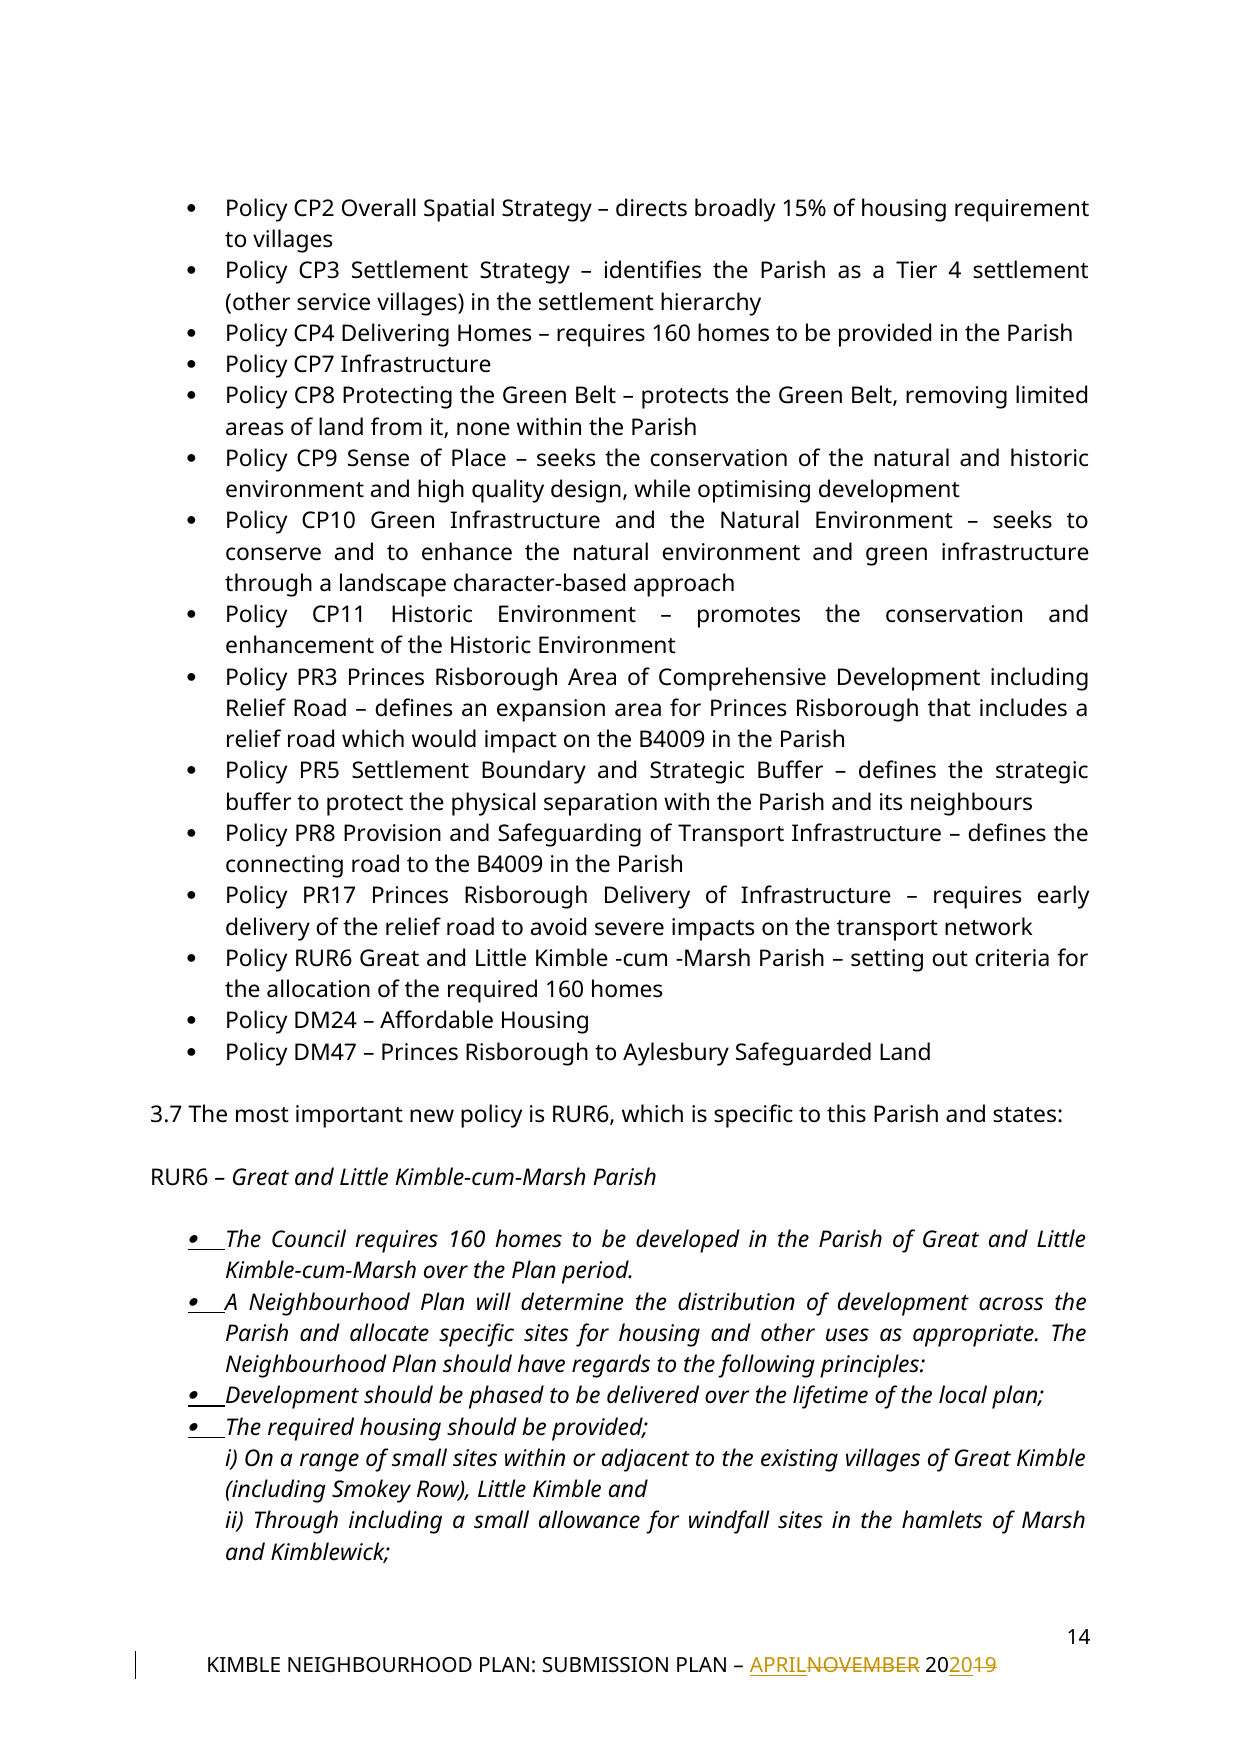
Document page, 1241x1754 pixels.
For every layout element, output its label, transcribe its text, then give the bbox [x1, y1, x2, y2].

list Policy CP7 Infrastructure [187, 348, 1090, 379]
list Policy DM24 – Affordable Housing [187, 1004, 1090, 1036]
list Development should be phased to be delivered over the lifetime of the local plan; [187, 1379, 1090, 1411]
list Policy CP10 Green Infrastructure and the Natural Environment – seeks to conserve and to enhance the natural environment and green infrastructure through a landscape character-based approach [187, 504, 1090, 598]
list A Neighbourhood Plan will determine the distribution of development across the Parish and allocate specific sites for housing and other uses as appropriate. The Neighbourhood Plan should have regards to the following principles: [187, 1286, 1090, 1379]
list Policy CP3 Settlement Strategy – identifies the Parish as a Tier 4 settlement (other service villages) in the settlement hierarchy [187, 254, 1090, 317]
list Policy PR17 Princes Risborough Delivery of Infrastructure – requires early delivery of the relief road to avoid severe impacts on the transport network [187, 879, 1090, 942]
text RUR6 – Great and Little Kimble-cum-Marsh Parish [150, 1161, 1090, 1192]
list Policy PR5 Settlement Boundary and Strategic Buffer – defines the strategic buffer to protect the physical separation with the Parish and its neighbours [187, 754, 1090, 817]
list Policy PR8 Provision and Safeguarding of Transport Infrastructure – defines the connecting road to the B4009 in the Parish [187, 817, 1090, 879]
list Policy CP9 Sense of Place – seeks the conservation of the natural and historic environment and high quality design, while optimising development [187, 442, 1090, 504]
list The Council requires 160 homes to be developed in the Parish of Great and Little Kimble-cum-Marsh over the Plan period. [187, 1223, 1090, 1286]
list Policy DM47 – Princes Risborough to Aylesbury Safeguarded Land [187, 1036, 1090, 1067]
list Policy PR3 Princes Risborough Area of Comprehensive Development including Relief Road – defines an expansion area for Princes Risborough that includes a relief road which would impact on the B4009 in the Parish [187, 661, 1090, 754]
list The required housing should be provided; [187, 1411, 1090, 1442]
list Policy CP11 Historic Environment – promotes the conservation and enhancement of the Historic Environment [187, 598, 1090, 661]
text i) On a range of small sites within or adjacent to the existing villages of Great Kimble (including Smokey Row), Little Kimble and [225, 1442, 1090, 1504]
list Policy CP4 Delivering Homes – requires 160 homes to be provided in the Parish [187, 317, 1090, 348]
list Policy CP8 Protecting the Green Belt – protects the Green Belt, removing limited areas of land from it, none within the Parish [187, 379, 1090, 442]
text ii) Through including a small allowance for windfall sites in the hamlets of Marsh and Kimblewick; [225, 1504, 1090, 1567]
list Policy RUR6 Great and Little Kimble -cum -Marsh Parish – setting out criteria for the allocation of the required 160 homes [187, 942, 1090, 1004]
text 3.7 The most important new policy is RUR6, which is specific to this Parish and states: [150, 1098, 1090, 1129]
list Policy CP2 Overall Spatial Strategy – directs broadly 15% of housing requirement to villages [187, 192, 1090, 254]
